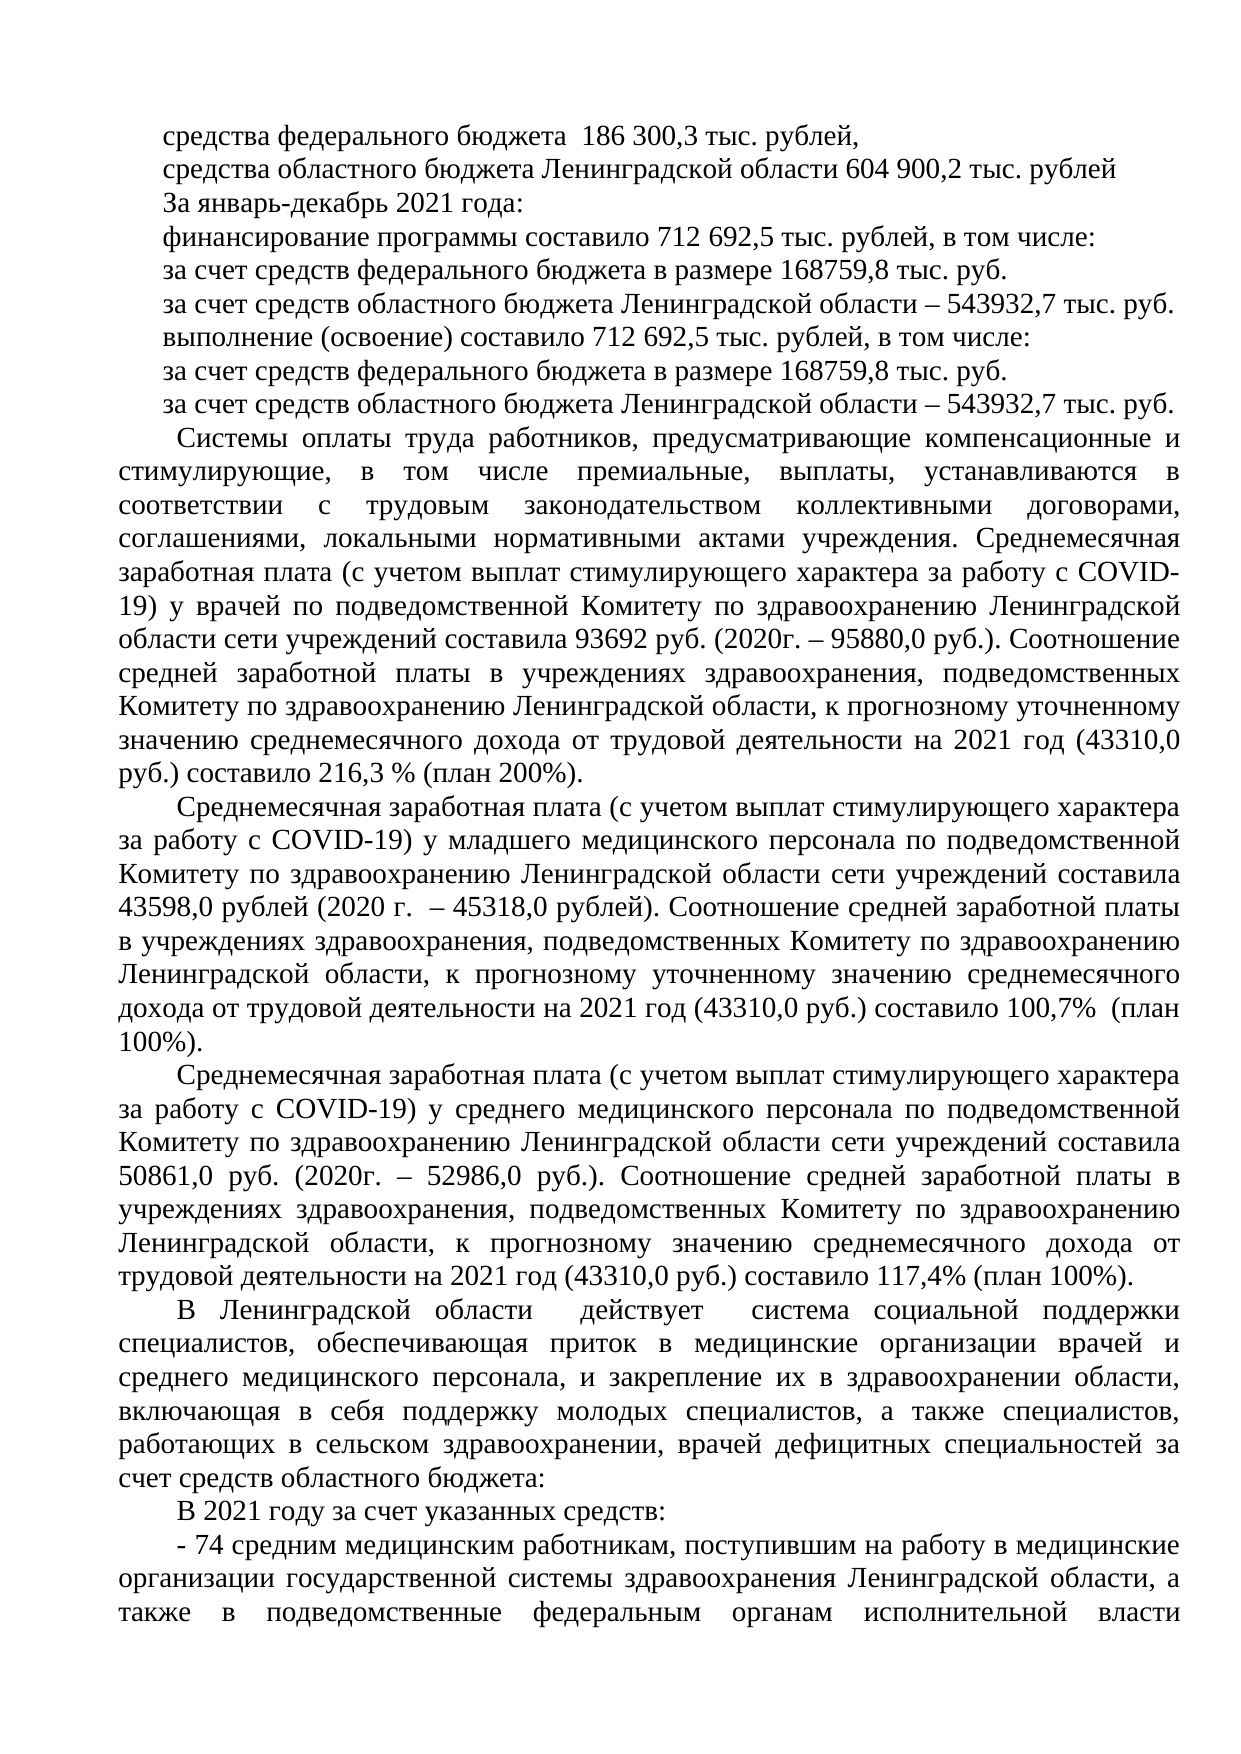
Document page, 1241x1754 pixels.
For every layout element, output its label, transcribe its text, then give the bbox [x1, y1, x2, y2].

text за счет средств федерального бюджета в размере 168759,8 тыс. руб. [118, 353, 1181, 386]
text за счет средств областного бюджета Ленинградской области – 543932,7 тыс. руб. [118, 386, 1181, 420]
text за счет средств федерального бюджета в размере 168759,8 тыс. руб. [118, 252, 1181, 286]
text за счет средств областного бюджета Ленинградской области – 543932,7 тыс. руб. [118, 286, 1181, 319]
text В Ленинградской области действует система социальной поддержки специалистов, обеспечивающая приток в медицинские организации врачей и среднего медицинского персонала, и закрепление их в здравоохранении области, включающая в себя поддержку молодых специалистов, а также специалистов, работающих в сельском здравоохранении, врачей дефицитных специальностей за счет средств областного бюджета: [118, 1292, 1181, 1493]
text За январь-декабрь 2021 года: [118, 185, 1181, 219]
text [118, 1527, 1181, 1627]
text выполнение (освоение) составило 712 692,5 тыс. рублей, в том числе: [118, 319, 1181, 353]
text Системы оплаты труда работников, предусматривающие компенсационные и стимулирующие, в том числе премиальные, выплаты, устанавливаются в соответствии с трудовым законодательством коллективными договорами, соглашениями, локальными нормативными актами учреждения. Среднемесячная заработная плата (с учетом выплат стимулирующего характера за работу с COVID-19) у врачей по подведомственной Комитету по здравоохранению Ленинградской области сети учреждений составила 93692 руб. (2020г. – 95880,0 руб.). Соотношение средней заработной платы в учреждениях здравоохранения, подведомственных Комитету по здравоохранению Ленинградской области, к прогнозному уточненному значению среднемесячного дохода от трудовой деятельности на 2021 год (43310,0 руб.) составило 216,3 % (план 200%). [118, 420, 1181, 789]
text средства федерального бюджета 186 300,3 тыс. рублей, [118, 118, 1181, 152]
text средства областного бюджета Ленинградской области 604 900,2 тыс. рублей [118, 152, 1181, 185]
text Среднемесячная заработная плата (с учетом выплат стимулирующего характера за работу с COVID-19) у среднего медицинского персонала по подведомственной Комитету по здравоохранению Ленинградской области сети учреждений составила 50861,0 руб. (2020г. – 52986,0 руб.). Соотношение средней заработной платы в учреждениях здравоохранения, подведомственных Комитету по здравоохранению Ленинградской области, к прогнозному значению среднемесячного дохода от трудовой деятельности на 2021 год (43310,0 руб.) составило 117,4% (план 100%). [118, 1057, 1181, 1292]
text Среднемесячная заработная плата (с учетом выплат стимулирующего характера за работу с COVID-19) у младшего медицинского персонала по подведомственной Комитету по здравоохранению Ленинградской области сети учреждений составила 43598,0 рублей (2020 г. – 45318,0 рублей). Соотношение средней заработной платы в учреждениях здравоохранения, подведомственных Комитету по здравоохранению Ленинградской области, к прогнозному уточненному значению среднемесячного дохода от трудовой деятельности на 2021 год (43310,0 руб.) составило 100,7% (план 100%). [118, 789, 1181, 1057]
text финансирование программы составило 712 692,5 тыс. рублей, в том числе: [118, 219, 1181, 252]
text В 2021 году за счет указанных средств: [118, 1493, 1181, 1527]
